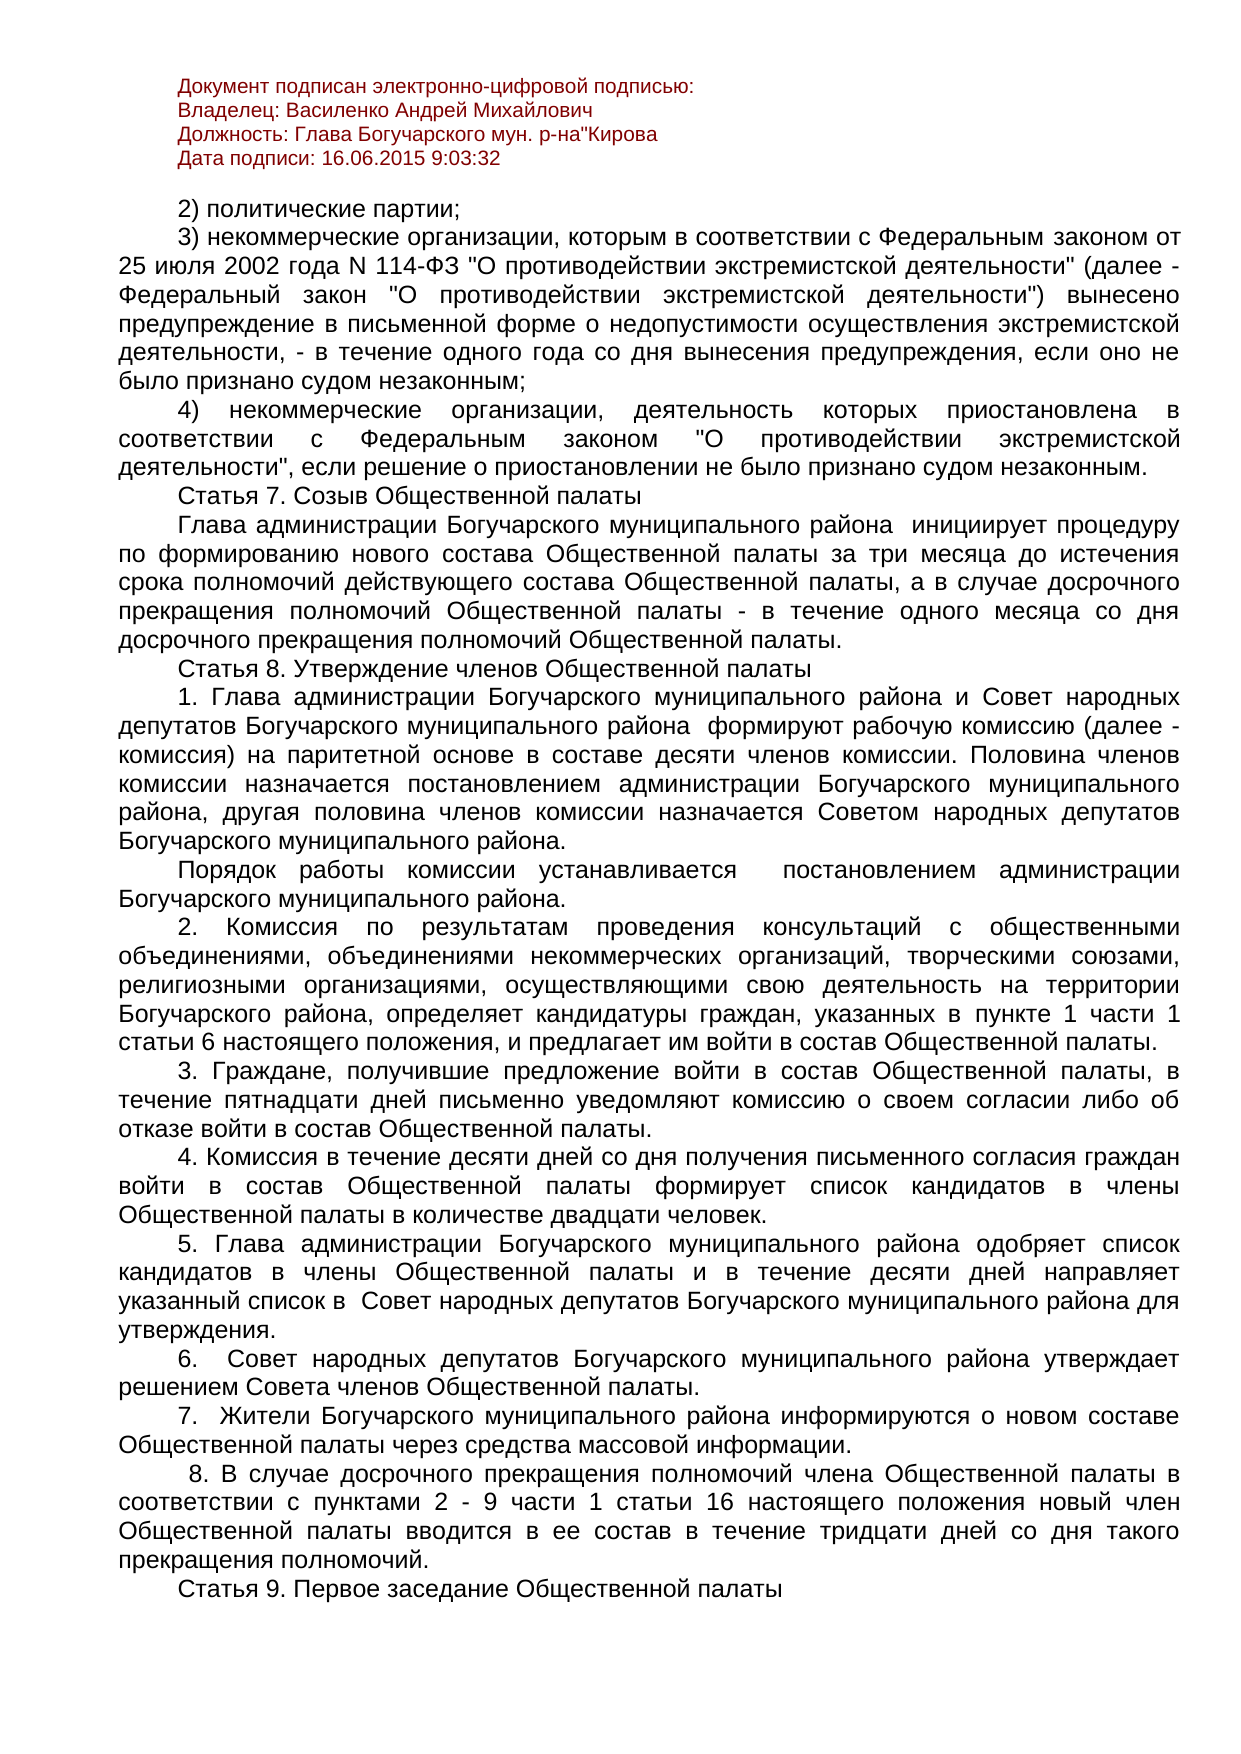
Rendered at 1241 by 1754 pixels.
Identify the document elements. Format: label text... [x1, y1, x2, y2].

text 1. Глава администрации Богучарского муниципального района и Совет народных депутатов Богучарского муниципального района формируют рабочую комиссию (далее - комиссия) на паритетной основе в составе десяти членов комиссии. Половина членов комиссии назначается постановлением администрации Богучарского муниципального района, другая половина членов комиссии назначается Советом народных депутатов Богучарского муниципального района. [118, 682, 1181, 855]
text 3. Граждане, получившие предложение войти в состав Общественной палаты, в течение пятнадцати дней письменно уведомляют комиссию о своем согласии либо об отказе войти в состав Общественной палаты. [118, 1056, 1181, 1142]
text 7. Жители Богучарского муниципального района информируются о новом составе Общественной палаты через средства массовой информации. [118, 1401, 1181, 1459]
text Статья 7. Созыв Общественной палаты [118, 481, 1181, 510]
text Глава администрации Богучарского муниципального района инициирует процедуру по формированию нового состава Общественной палаты за три месяца до истечения срока полномочий действующего состава Общественной палаты, а в случае досрочного прекращения полномочий Общественной палаты - в течение одного месяца со дня досрочного прекращения полномочий Общественной палаты. [118, 510, 1181, 654]
text 5. Глава администрации Богучарского муниципального района одобряет список кандидатов в члены Общественной палаты и в течение десяти дней направляет указанный список в Совет народных депутатов Богучарского муниципального района для утверждения. [118, 1229, 1181, 1344]
text 8. В случае досрочного прекращения полномочий члена Общественной палаты в соответствии с пунктами 2 - 9 части 1 статьи 16 настоящего положения новый член Общественной палаты вводится в ее состав в течение тридцати дней со дня такого прекращения полномочий. [118, 1459, 1181, 1574]
text 4) некоммерческие организации, деятельность которых приостановлена в соответствии с Федеральным законом "О противодействии экстремистской деятельности", если решение о приостановлении не было признано судом незаконным. [118, 395, 1181, 481]
text 2) политические партии; [118, 194, 1181, 222]
text Статья 9. Первое заседание Общественной палаты [118, 1574, 1181, 1602]
text 2. Комиссия по результатам проведения консультаций с общественными объединениями, объединениями некоммерческих организаций, творческими союзами, религиозными организациями, осуществляющими свою деятельность на территории Богучарского района, определяет кандидатуры граждан, указанных в пункте 1 части 1 статьи 6 настоящего положения, и предлагает им войти в состав Общественной палаты. [118, 912, 1181, 1056]
text Порядок работы комиссии устанавливается постановлением администрации Богучарского муниципального района. [118, 855, 1181, 912]
text 6. Совет народных депутатов Богучарского муниципального района утверждает решением Совета членов Общественной палаты. [118, 1344, 1181, 1401]
text 3) некоммерческие организации, которым в соответствии с Федеральным законом от 25 июля 2002 года N 114-ФЗ "О противодействии экстремистской деятельности" (далее - Федеральный закон "О противодействии экстремистской деятельности") вынесено предупреждение в письменной форме о недопустимости осуществления экстремистской деятельности, - в течение одного года со дня вынесения предупреждения, если оно не было признано судом незаконным; [118, 222, 1181, 395]
text 4. Комиссия в течение десяти дней со дня получения письменного согласия граждан войти в состав Общественной палаты формирует список кандидатов в члены Общественной палаты в количестве двадцати человек. [118, 1142, 1181, 1229]
text Статья 8. Утверждение членов Общественной палаты [118, 654, 1181, 682]
